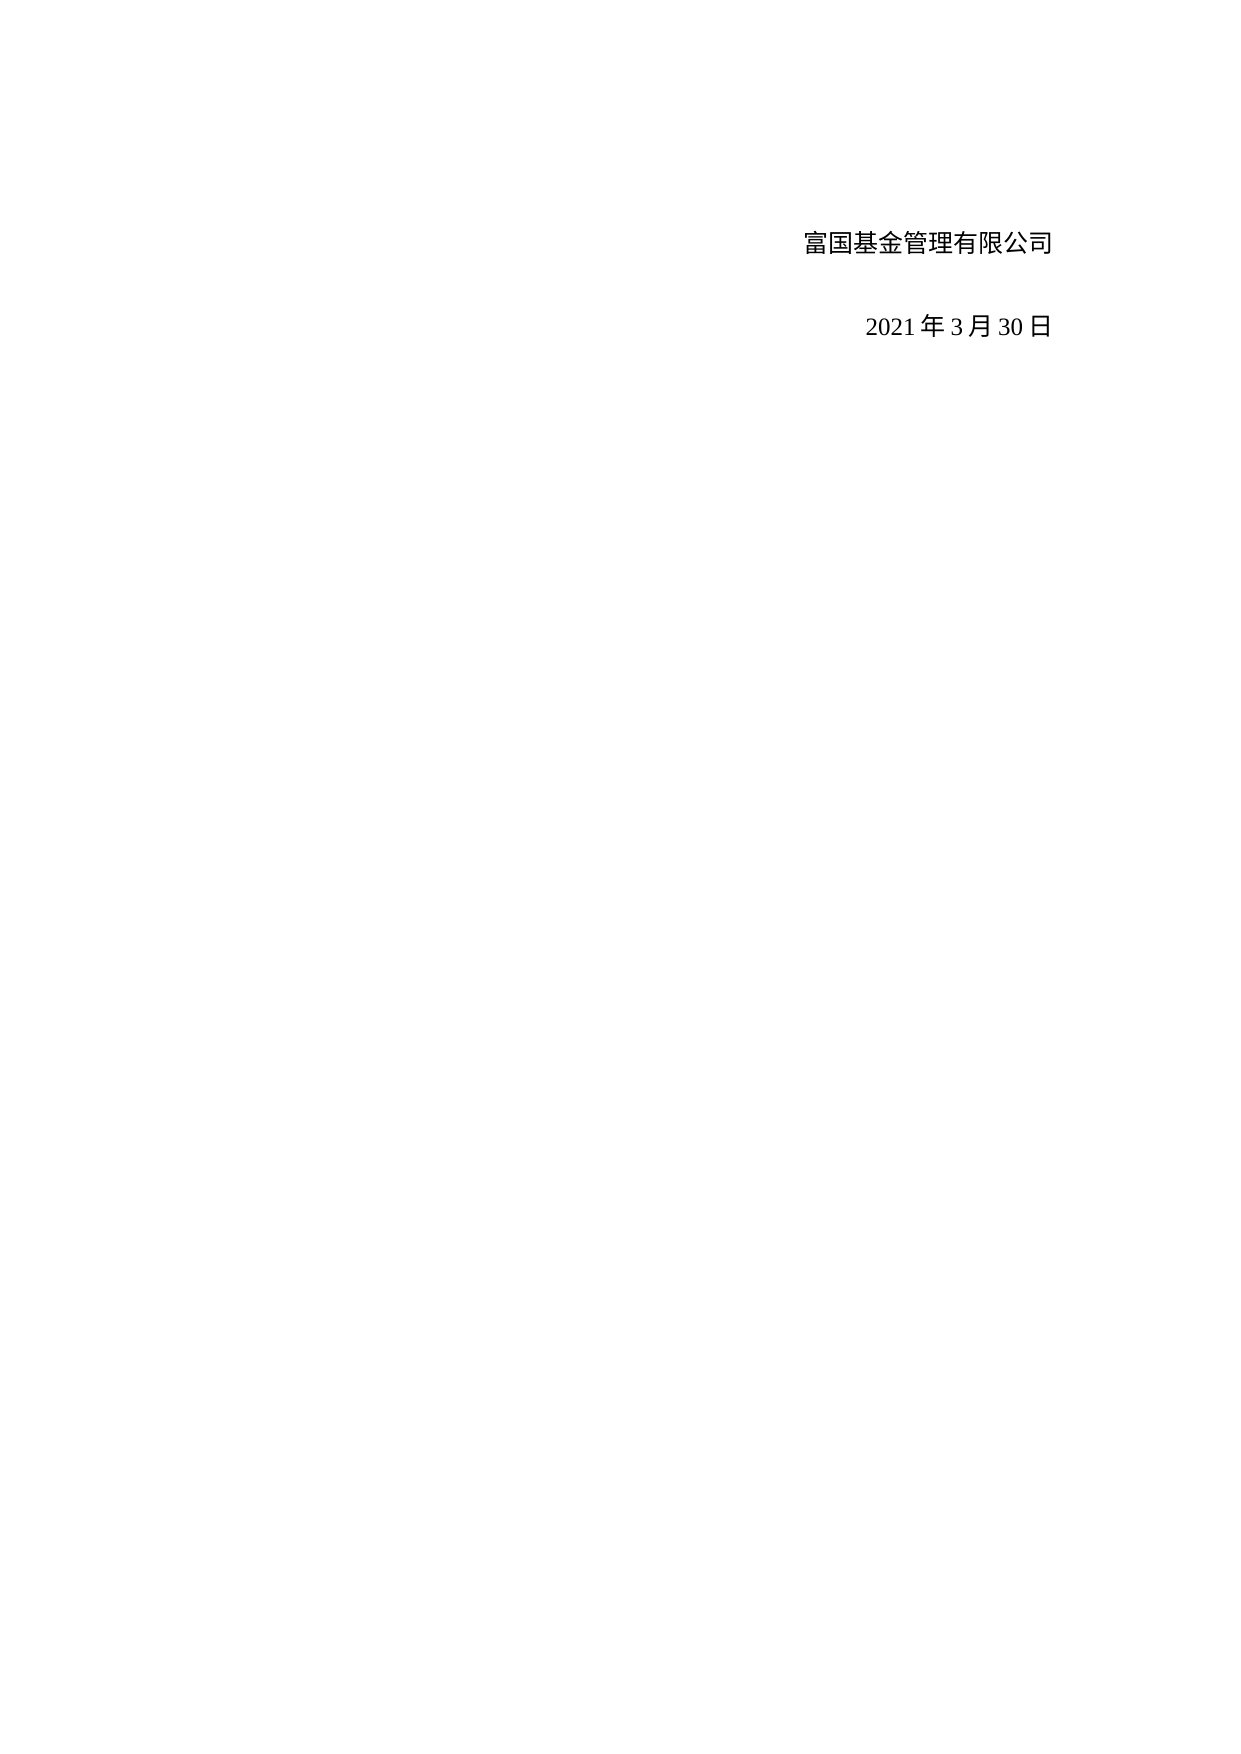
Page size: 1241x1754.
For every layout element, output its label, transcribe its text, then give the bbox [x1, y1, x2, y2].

text 富国基金管理有限公司 [187, 209, 1053, 274]
text 2021年3月30日 [187, 292, 1053, 357]
